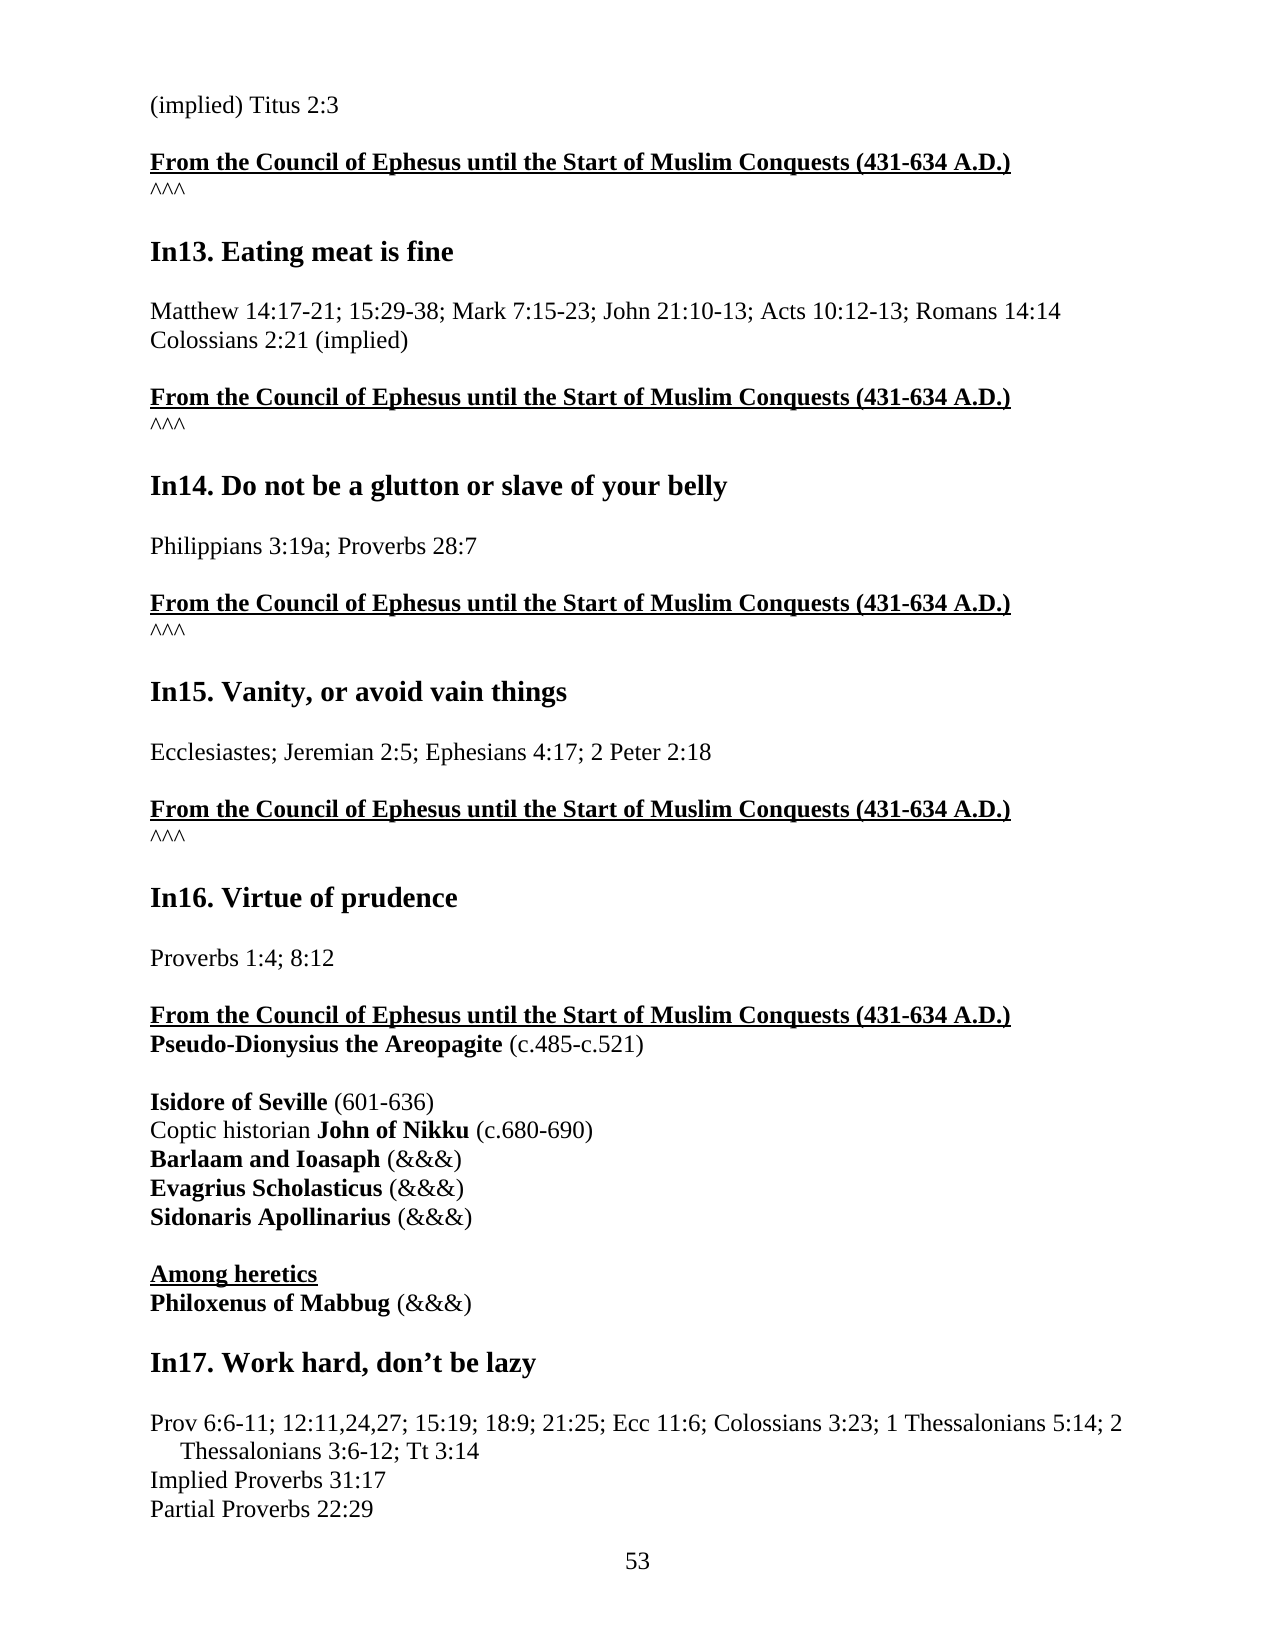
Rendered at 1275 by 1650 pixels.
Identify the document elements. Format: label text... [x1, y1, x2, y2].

text Barlaam and Ioasaph (&&&) [150, 1144, 1125, 1173]
text Among heretics [150, 1259, 1125, 1288]
text Implied Proverbs 31:17 [150, 1465, 1125, 1494]
text Evagrius Scholasticus (&&&) [150, 1173, 1125, 1202]
subtitle In13. Eating meat is fine [150, 234, 1125, 267]
text ^^^ [150, 411, 1125, 440]
text Prov 6:6-11; 12:11,24,27; 15:19; 18:9; 21:25; Ecc 11:6; Colossians 3:23; 1 Thessalonians 5:14; 2 Thessalonians 3:6-12; Tt 3:14 [150, 1408, 1125, 1465]
text From the Council of Ephesus until the Start of Muslim Conquests (431-634 A.D.) [150, 588, 1125, 617]
text Matthew 14:17-21; 15:29-38; Mark 7:15-23; John 21:10-13; Acts 10:12-13; Romans 14:14 [150, 296, 1125, 325]
text ^^^ [150, 176, 1125, 205]
subtitle In14. Do not be a glutton or slave of your belly [150, 468, 1125, 502]
text From the Council of Ephesus until the Start of Muslim Conquests (431-634 A.D.) [150, 1000, 1125, 1029]
text Ecclesiastes; Jeremian 2:5; Ephesians 4:17; 2 Peter 2:18 [150, 737, 1125, 766]
text Pseudo-Dionysius the Areopagite (c.485-c.521) [150, 1029, 1125, 1058]
text Isidore of Seville (601-636) [150, 1087, 1125, 1115]
text ^^^ [150, 617, 1125, 646]
text Philoxenus of Mabbug (&&&) [150, 1288, 1125, 1317]
text Partial Proverbs 22:29 [150, 1494, 1125, 1523]
text Colossians 2:21 (implied) [150, 325, 1125, 353]
text From the Council of Ephesus until the Start of Muslim Conquests (431-634 A.D.) [150, 382, 1125, 411]
text (implied) Titus 2:3 [150, 90, 1125, 119]
subtitle In15. Vanity, or avoid vain things [150, 674, 1125, 708]
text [150, 147, 1125, 176]
text Coptic historian John of Nikku (c.680-690) [150, 1115, 1125, 1144]
subtitle In17. Work hard, don’t be lazy [150, 1345, 1125, 1379]
text Sidonaris Apollinarius (&&&) [150, 1202, 1125, 1230]
text ^^^ [150, 823, 1125, 852]
text From the Council of Ephesus until the Start of Muslim Conquests (431-634 A.D.) [150, 794, 1125, 823]
text Proverbs 1:4; 8:12 [150, 943, 1125, 972]
text Philippians 3:19a; Proverbs 28:7 [150, 531, 1125, 559]
subtitle In16. Virtue of prudence [150, 881, 1125, 914]
